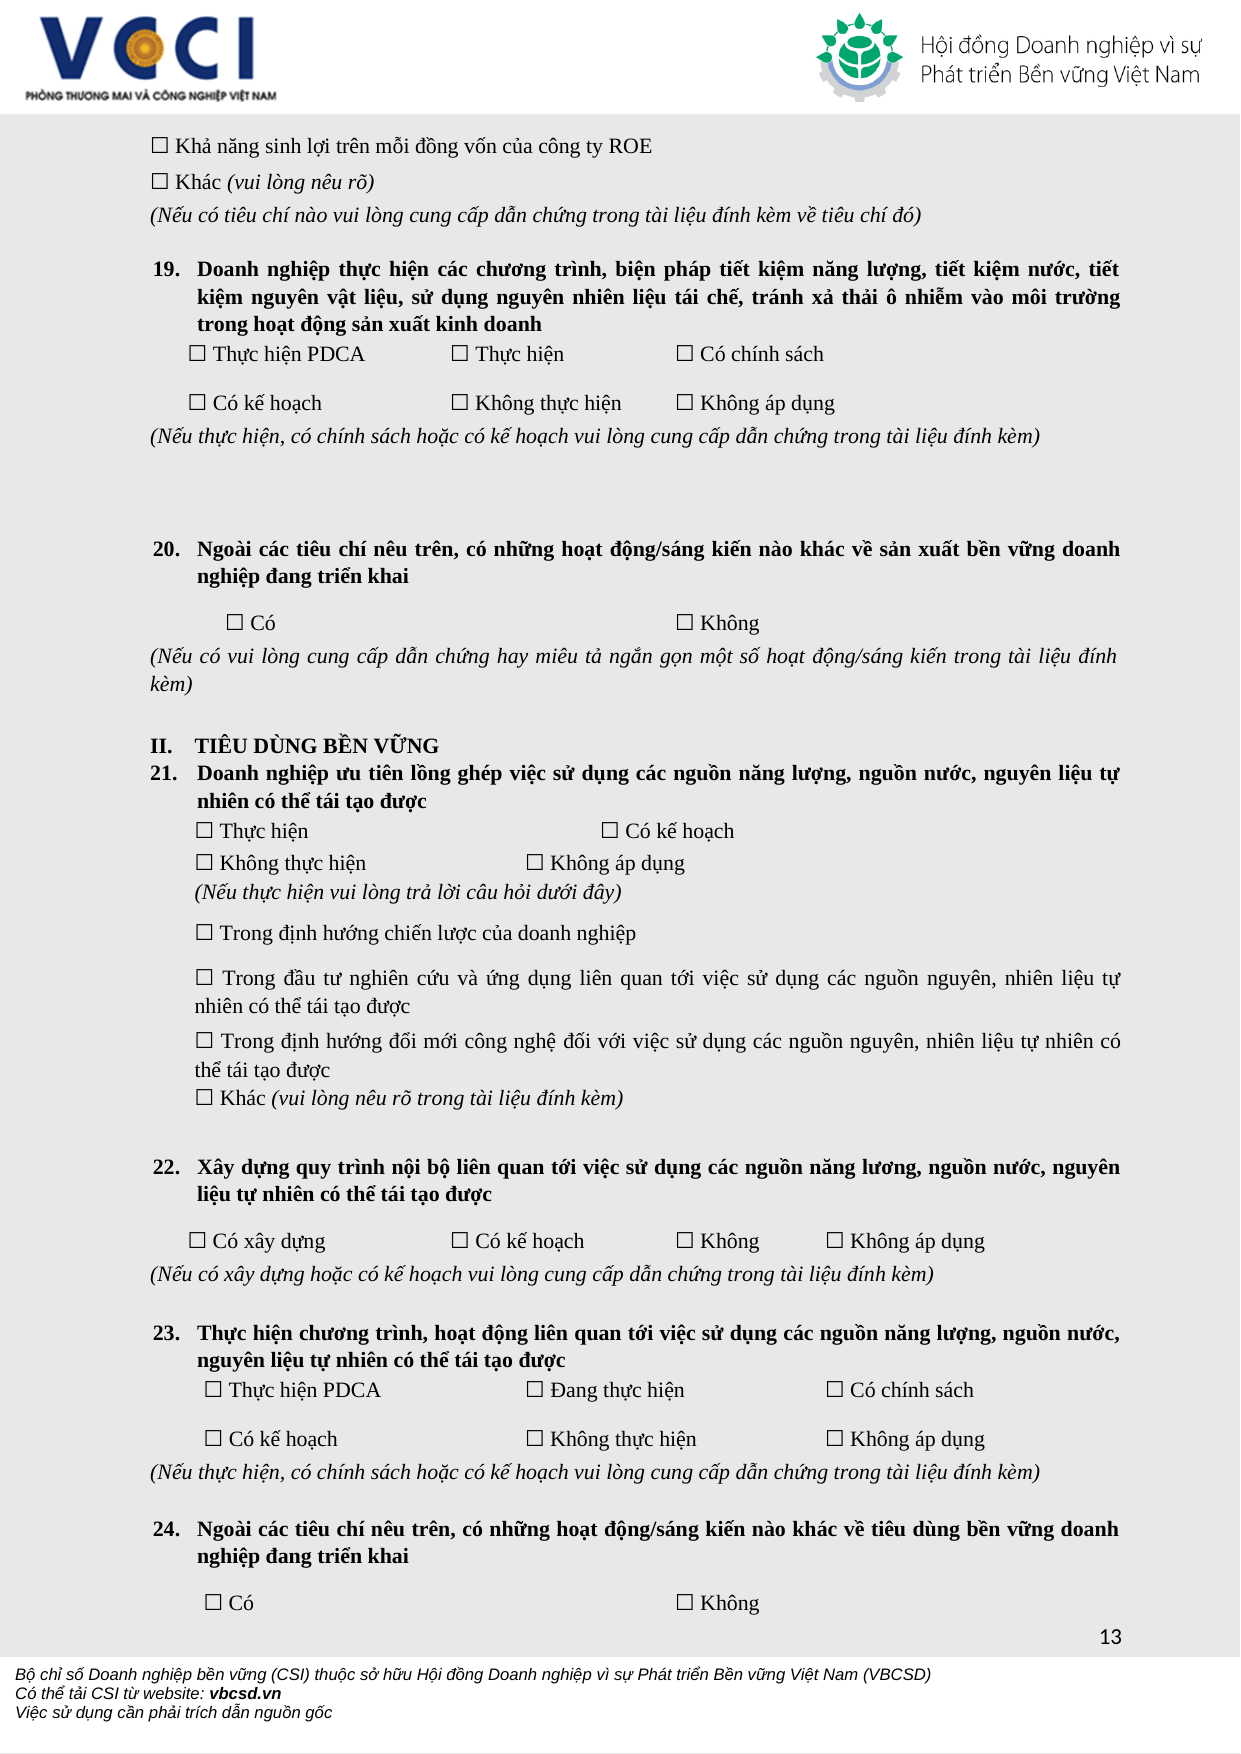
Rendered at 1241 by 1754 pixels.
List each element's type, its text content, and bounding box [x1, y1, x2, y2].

text Có Không [225, 607, 1122, 637]
text Có Không [203, 1587, 1122, 1617]
list Thực hiện Có kế hoạch [194, 815, 1122, 844]
list Ngoài các tiêu chí nêu trên, có những hoạt động/sáng kiến nào khác về sản xuất bền vững doanh nghiệp đang triển khai [153, 536, 1122, 588]
text Trong định hướng đổi mới công nghệ đối với việc sử dụng các nguồn nguyên, nhiên liệu tự nhiên có thể tái tạo được [194, 1025, 1122, 1082]
list Thực hiện chương trình, hoạt động liên quan tới việc sử dụng các nguồn năng lượng, nguồn nước, nguyên liệu tự nhiên có thể tái tạo được [153, 1320, 1122, 1372]
list Doanh nghiệp ưu tiên lồng ghép việc sử dụng các nguồn năng lượng, nguồn nước, nguyên liệu tự nhiên có thể tái tạo được [150, 760, 1122, 813]
text Trong đầu tư nghiên cứu và ứng dụng liên quan tới việc sử dụng các nguồn nguyên, nhiên liệu tự nhiên có thể tái tạo được [194, 962, 1122, 1019]
text (Nếu thực hiện, có chính sách hoặc có kế hoạch vui lòng cung cấp dẫn chứng trong tài liệu đính kèm) [150, 1459, 1122, 1484]
text Có kế hoạch Không thực hiện Không áp dụng [203, 1423, 1122, 1453]
list Thực hiện PDCA Thực hiện Có chính sách [150, 338, 1122, 368]
text (Nếu có xây dựng hoặc có kế hoạch vui lòng cung cấp dẫn chứng trong tài liệu đính kèm) [150, 1261, 1122, 1287]
list Doanh nghiệp thực hiện các chương trình, biện pháp tiết kiệm năng lượng, tiết kiệm nước, tiết kiệm nguyên vật liệu, sử dụng nguyên nhiên liệu tái chế, tránh xả thải ô nhiễm vào môi trường trong hoạt động sản xuất kinh doanh [153, 256, 1122, 336]
text (Nếu thực hiện, có chính sách hoặc có kế hoạch vui lòng cung cấp dẫn chứng trong tài liệu đính kèm) [150, 423, 1122, 448]
text (Nếu có vui lòng cung cấp dẫn chứng hay miêu tả ngắn gọn một số hoạt động/sáng kiến trong tài liệu đính kèm) [150, 643, 1122, 696]
subtitle TIÊU DÙNG BỀN VỮNG [150, 733, 1122, 758]
list Ngoài các tiêu chí nêu trên, có những hoạt động/sáng kiến nào khác về tiêu dùng bền vững doanh nghiệp đang triển khai [153, 1516, 1122, 1568]
text Có kế hoạch Không thực hiện Không áp dụng [187, 387, 1122, 417]
list (Nếu thực hiện vui lòng trả lời câu hỏi dưới đây) [194, 879, 1122, 904]
list Không thực hiện Không áp dụng [194, 847, 1122, 877]
picture [805, 5, 1217, 104]
text Khác (vui lòng nêu rõ trong tài liệu đính kèm) [194, 1088, 1122, 1110]
text Khả năng sinh lợi trên mỗi đồng vốn của công ty ROE [150, 129, 1122, 159]
list Thực hiện PDCA Đang thực hiện Có chính sách [203, 1374, 1122, 1404]
text Có xây dựng Có kế hoạch Không Không áp dụng [187, 1225, 1122, 1255]
text Khác (vui lòng nêu rõ) [150, 166, 1122, 196]
list (Nếu có tiêu chí nào vui lòng cung cấp dẫn chứng trong tài liệu đính kèm về tiêu chí đó) [150, 202, 1122, 227]
list Xây dựng quy trình nội bộ liên quan tới việc sử dụng các nguồn năng lương, nguồn nước, nguyên liệu tự nhiên có thể tái tạo được [153, 1154, 1122, 1207]
text Trong định hướng chiến lược của doanh nghiệp [194, 923, 1122, 945]
